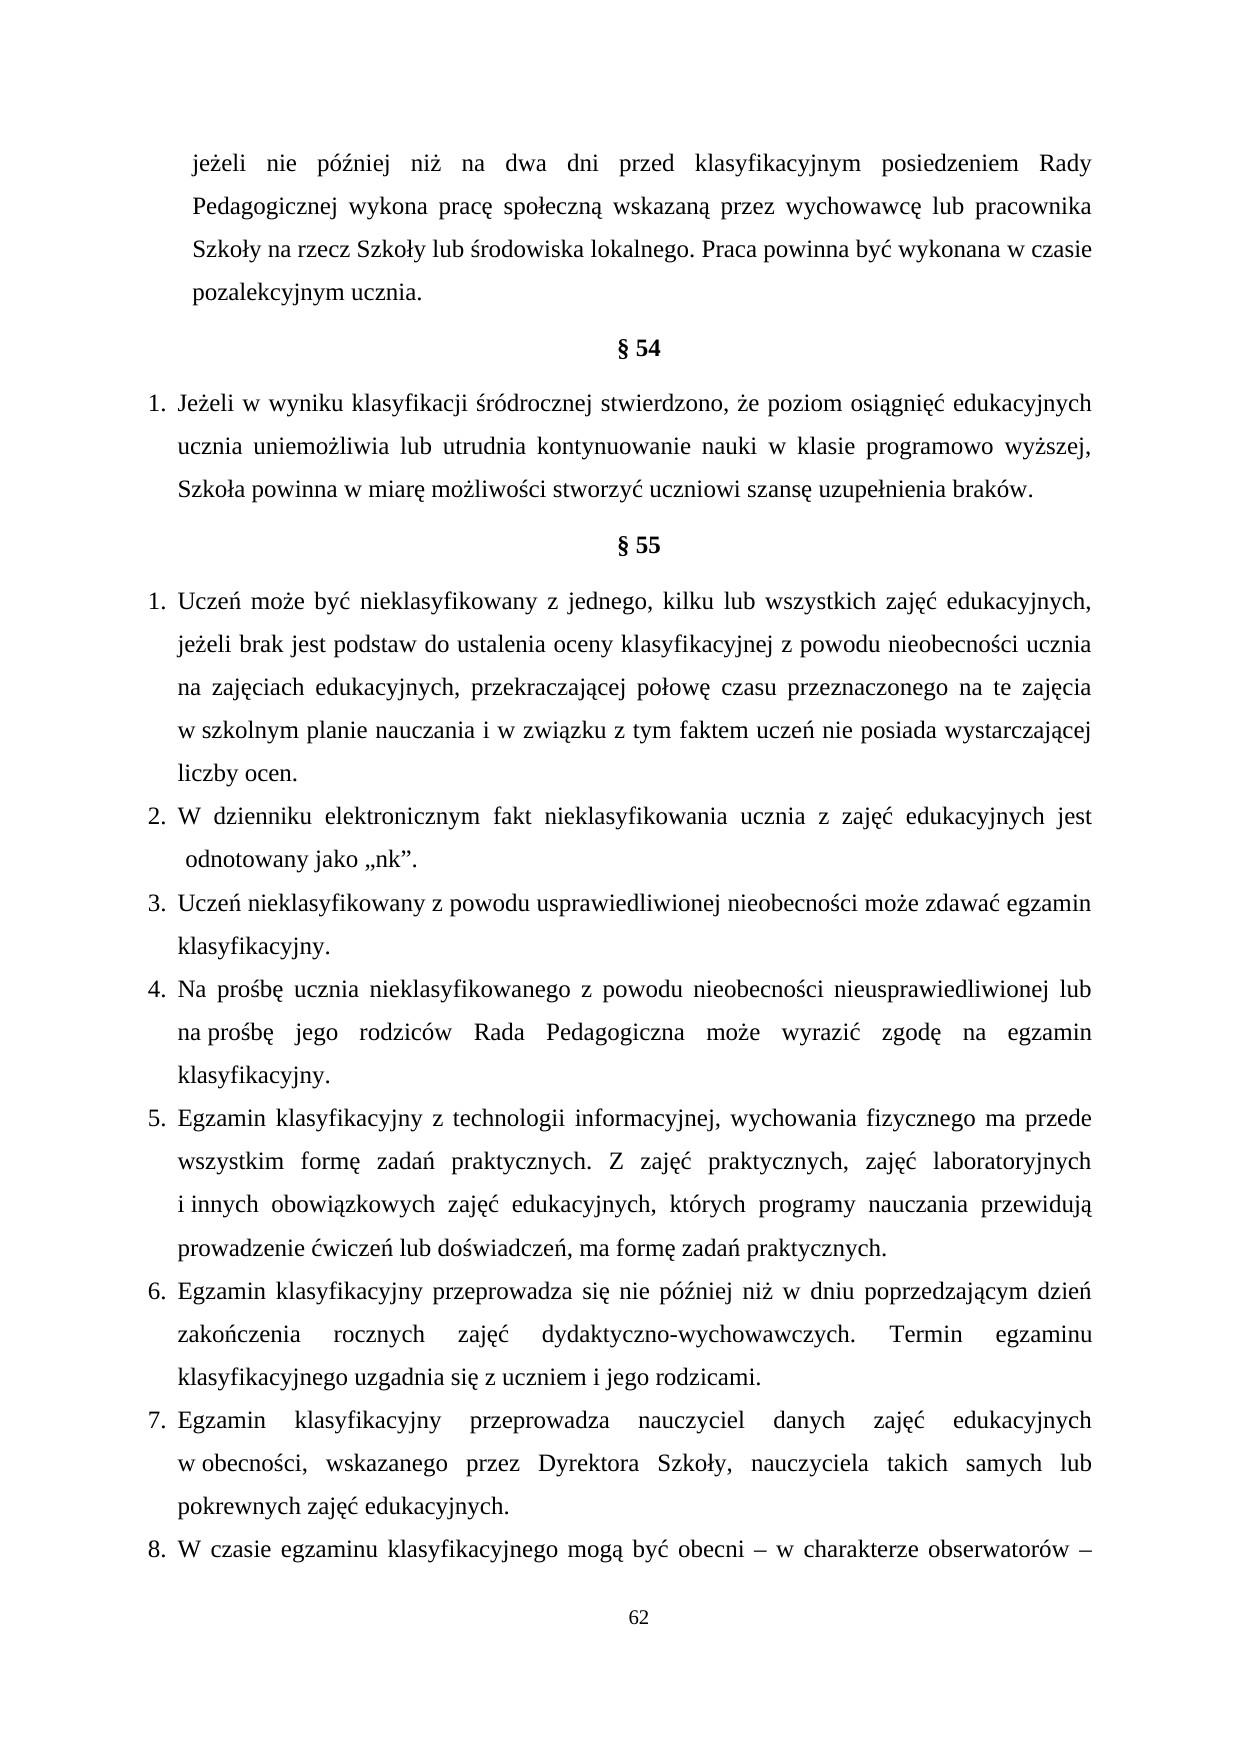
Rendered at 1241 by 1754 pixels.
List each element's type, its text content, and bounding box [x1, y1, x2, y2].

text § 54 [185, 333, 1092, 361]
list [148, 1534, 1092, 1563]
list Na prośbę ucznia nieklasyfikowanego z powodu nieobecności nieusprawiedliwionej lub na prośbę jego rodziców Rada Pedagogiczna może wyrazić zgodę na egzamin klasyfikacyjny. [148, 974, 1092, 1089]
text § 55 [185, 530, 1092, 559]
list W dzienniku elektronicznym fakt nieklasyfikowania ucznia z zajęć edukacyjnych jest odnotowany jako „nk”. [148, 801, 1092, 873]
list Egzamin klasyfikacyjny z technologii informacyjnej, wychowania fizycznego ma przede wszystkim formę zadań praktycznych. Z zajęć praktycznych, zajęć laboratoryjnych i innych obowiązkowych zajęć edukacyjnych, których programy nauczania przewidują prowadzenie ćwiczeń lub doświadczeń, ma formę zadań praktycznych. [148, 1103, 1092, 1261]
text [148, 148, 1092, 306]
list Uczeń może być nieklasyfikowany z jednego, kilku lub wszystkich zajęć edukacyjnych, jeżeli brak jest podstaw do ustalenia oceny klasyfikacyjnej z powodu nieobecności ucznia na zajęciach edukacyjnych, przekraczającej połowę czasu przeznaczonego na te zajęcia w szkolnym planie nauczania i w związku z tym faktem uczeń nie posiada wystarczającej liczby ocen. [148, 586, 1092, 787]
list Egzamin klasyfikacyjny przeprowadza się nie później niż w dniu poprzedzającym dzień zakończenia rocznych zajęć dydaktyczno-wychowawczych. Termin egzaminu klasyfikacyjnego uzgadnia się z uczniem i jego rodzicami. [148, 1276, 1092, 1391]
list Uczeń nieklasyfikowany z powodu usprawiedliwionej nieobecności może zdawać egzamin klasyfikacyjny. [148, 888, 1092, 959]
list Egzamin klasyfikacyjny przeprowadza nauczyciel danych zajęć edukacyjnych w obecności, wskazanego przez Dyrektora Szkoły, nauczyciela takich samych lub pokrewnych zajęć edukacyjnych. [148, 1405, 1092, 1520]
list Jeżeli w wyniku klasyfikacji śródrocznej stwierdzono, że poziom osiągnięć edukacyjnych ucznia uniemożliwia lub utrudnia kontynuowanie nauki w klasie programowo wyższej, Szkoła powinna w miarę możliwości stworzyć uczniowi szansę uzupełnienia braków. [148, 388, 1092, 503]
